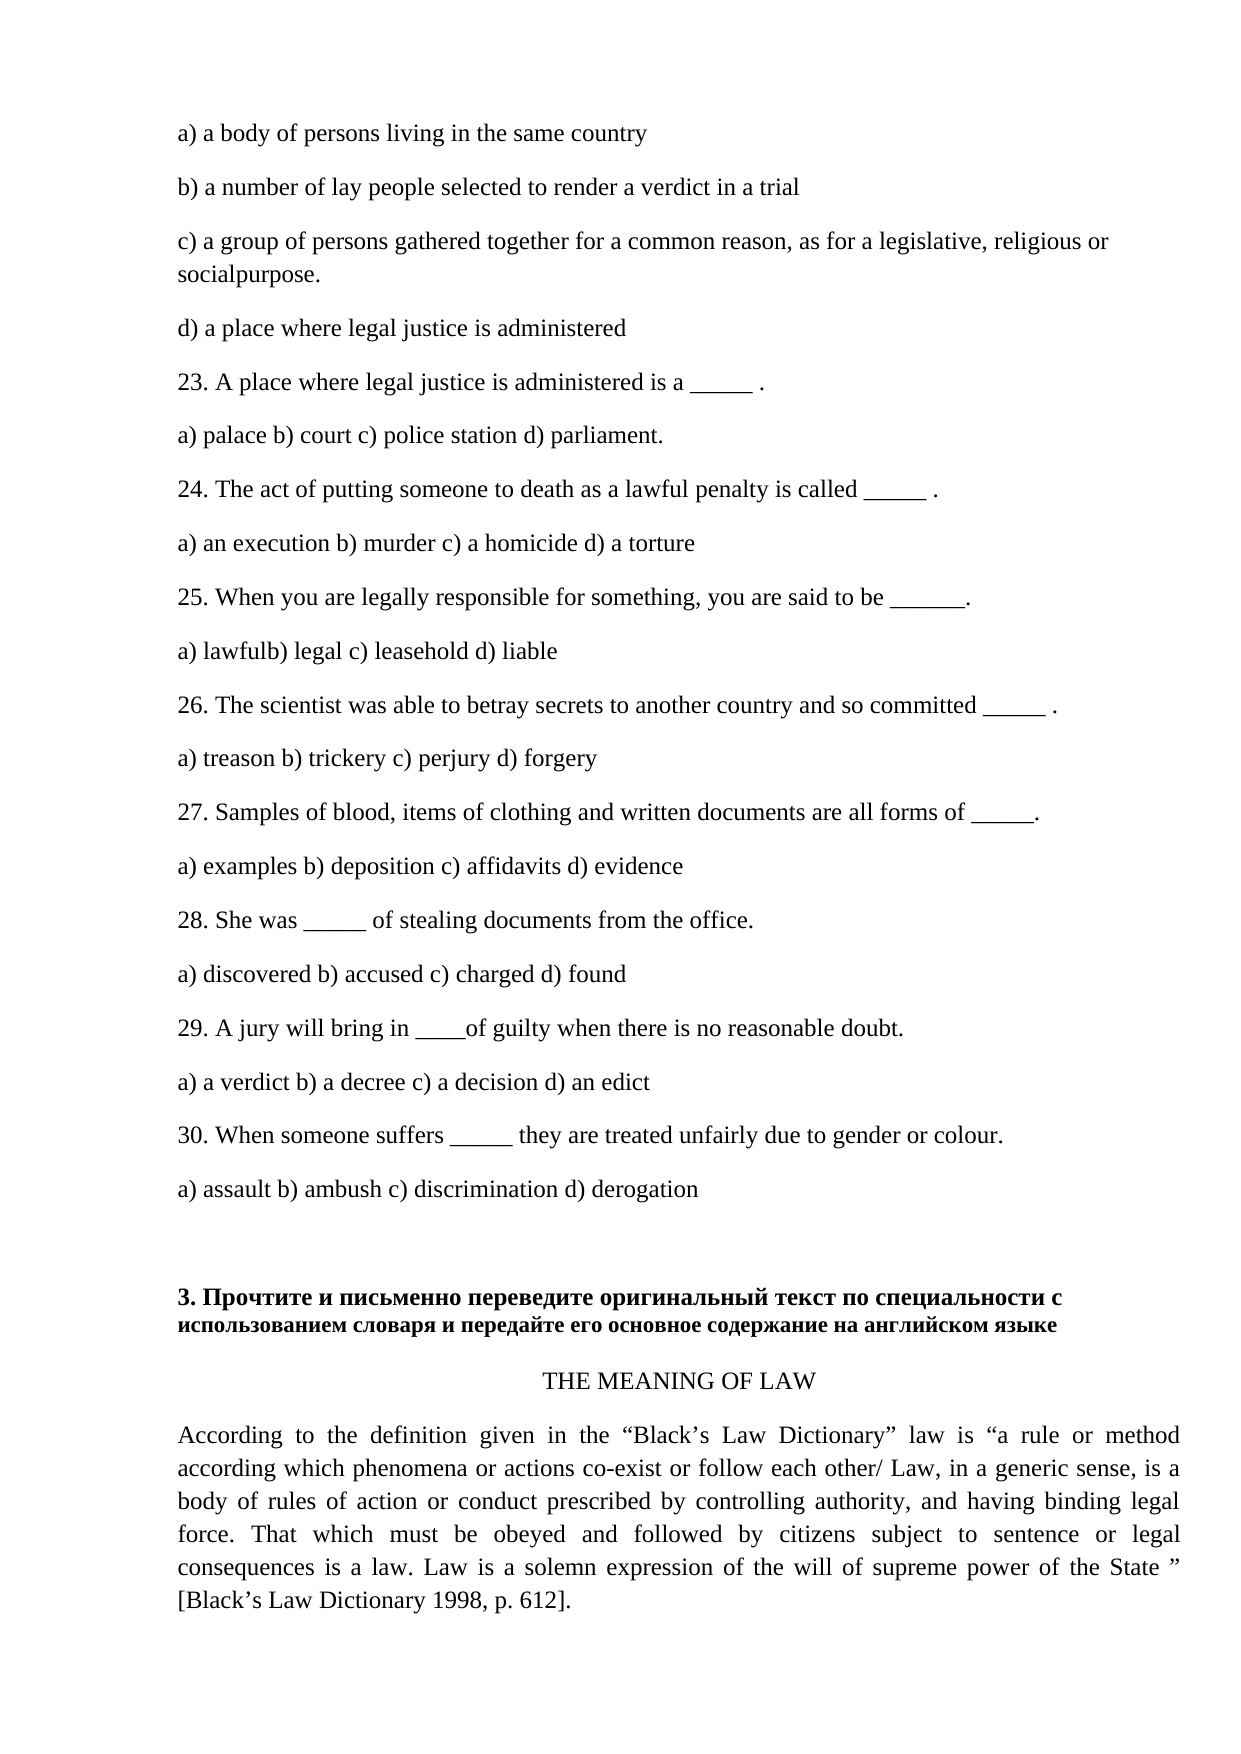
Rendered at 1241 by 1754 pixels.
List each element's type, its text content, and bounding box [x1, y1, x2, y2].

text a) a body of persons living in the same country [177, 118, 1152, 147]
text 26. The scientist was able to betray secrets to another country and so committed _____ . [177, 690, 1152, 718]
text c) a group of persons gathered together for a common reason, as for a legislative, religious or socialpurpose. [177, 226, 1152, 288]
text a) palace b) court c) police station d) parliament. [177, 420, 1152, 449]
text 25. When you are legally responsible for something, you are said to be ______. [177, 582, 1152, 611]
text 24. The act of putting someone to death as a lawful penalty is called _____ . [177, 474, 1152, 503]
text 28. She was _____ of stealing documents from the office. [177, 905, 1152, 934]
text 30. When someone suffers _____ they are treated unfairly due to gender or colour. [177, 1121, 1152, 1149]
text a) discovered b) accused c) charged d) found [177, 959, 1152, 988]
text 3. Прочтите и письменно переведите оригинальный текст по специальности с [177, 1282, 1181, 1311]
text a) treason b) trickery c) perjury d) forgery [177, 743, 1152, 772]
text 27. Samples of blood, items of clothing and written documents are all forms of _____. [177, 797, 1152, 826]
text 29. A jury will bring in ____of guilty when there is no reasonable doubt. [177, 1013, 1152, 1042]
text a) a verdict b) a decree c) a decision d) an edict [177, 1067, 1152, 1095]
text b) a number of lay people selected to render a verdict in a trial [177, 172, 1152, 201]
text THE MEANING OF LAW [177, 1366, 1181, 1395]
text According to the definition given in the “Black’s Law Dictionary” law is “a rule or method according which phenomena or actions co-exist or follow each other/ Law, in a generic sense, is a body of rules of action or conduct prescribed by controlling authority, and having binding legal force. That which must be obeyed and followed by citizens subject to sentence or legal consequences is a law. Law is a solemn expression of the will of supreme power of the State ” [Black’s Law Dictionary 1998, p. 612]. [177, 1420, 1181, 1614]
text a) lawfulb) legal c) leasehold d) liable [177, 636, 1152, 664]
text a) examples b) deposition c) affidavits d) evidence [177, 851, 1152, 880]
text использованием словаря и передайте его основное содержание на английском языке [177, 1311, 1181, 1337]
text 23. A place where legal justice is administered is a _____ . [177, 367, 1152, 395]
text a) an execution b) murder c) a homicide d) a torture [177, 528, 1152, 557]
text d) a place where legal justice is administered [177, 313, 1152, 341]
text a) assault b) ambush c) discrimination d) derogation [177, 1174, 1152, 1203]
